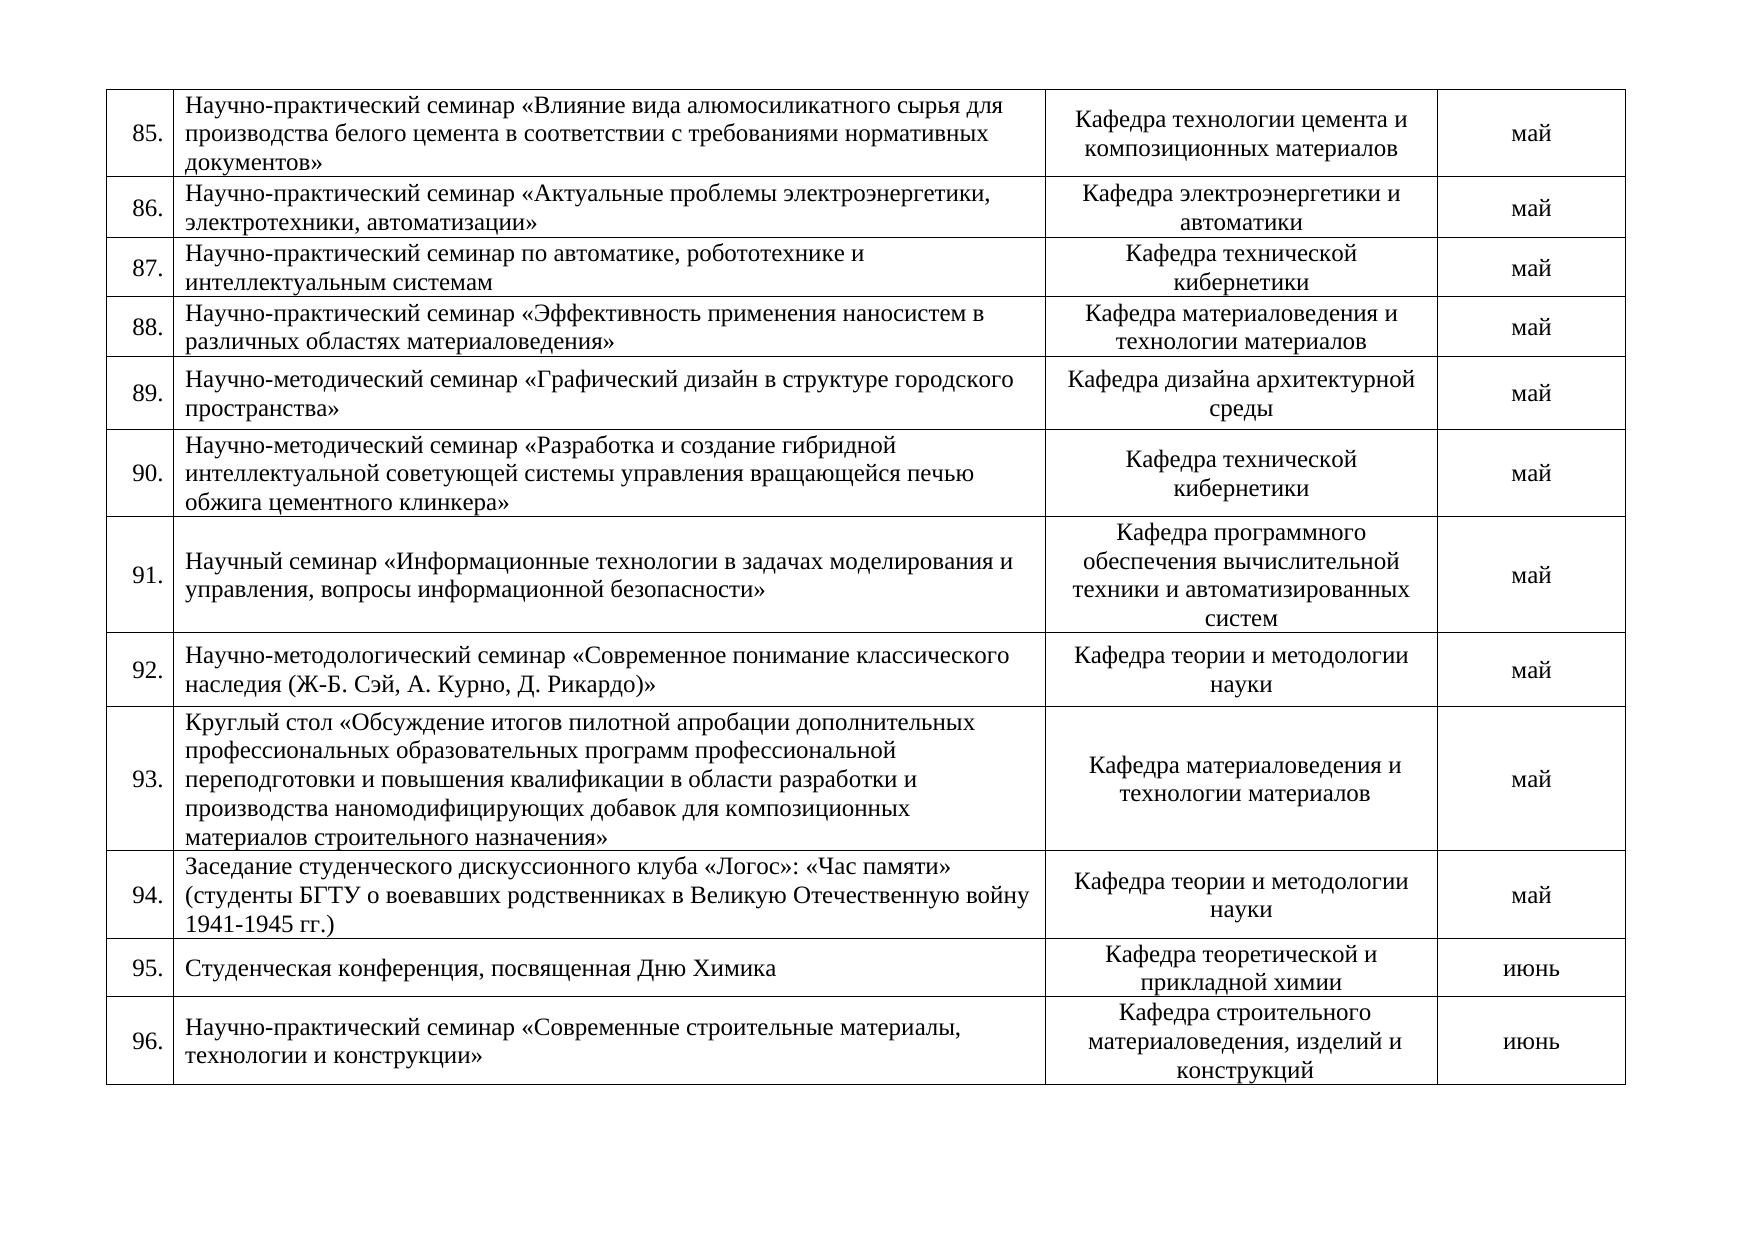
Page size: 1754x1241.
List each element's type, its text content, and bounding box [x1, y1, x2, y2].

table_cell Кафедра материаловедения и технологии материалов [1046, 707, 1437, 850]
table_cell Научно-практический семинар «Актуальные проблемы электроэнергетики, электротехники, автоматизации» [174, 177, 1045, 237]
table_cell Научно-методический семинар «Разработка и создание гибридной интеллектуальной советующей системы управления вращающейся печью обжига цементного клинкера» [174, 430, 1045, 516]
table_cell май [1438, 851, 1625, 938]
table_cell май [1438, 177, 1625, 237]
table_cell [107, 997, 173, 1083]
table_cell Научный семинар «Информационные технологии в задачах моделирования и управления, вопросы информационной безопасности» [174, 517, 1045, 632]
table_cell Кафедра электроэнергетики и автоматики [1046, 177, 1437, 237]
table_cell [107, 707, 173, 850]
table_cell Научно-практический семинар «Эффективность применения наносистем в различных областях материаловедения» [174, 297, 1045, 356]
table_cell июнь [1438, 997, 1625, 1083]
table_cell Кафедра программного обеспечения вычислительной техники и автоматизированных систем [1046, 517, 1437, 632]
table_cell [107, 633, 173, 706]
table_cell май [1438, 297, 1625, 356]
table_cell Кафедра теоретической и прикладной химии [1046, 939, 1437, 996]
table_cell [107, 90, 173, 176]
table_cell Научно-практический семинар по автоматике, робототехнике и интеллектуальным системам [174, 238, 1045, 296]
table_cell Кафедра технической кибернетики [1046, 238, 1437, 296]
table_cell Кафедра материаловедения и технологии материалов [1046, 297, 1437, 356]
table_cell Научно-методологический семинар «Современное понимание классического наследия (Ж-Б. Сэй, А. Курно, Д. Рикардо)» [174, 633, 1045, 706]
table_cell Круглый стол «Обсуждение итогов пилотной апробации дополнительных профессиональных образовательных программ профессиональной переподготовки и повышения квалификации в области разработки и производства наномодифицирующих добавок для композиционных материалов строительного назначения» [174, 707, 1045, 850]
table_cell [107, 297, 173, 356]
table_cell Кафедра строительного материаловедения, изделий и конструкций [1046, 997, 1437, 1083]
table_cell Кафедра теории и методологии науки [1046, 851, 1437, 938]
table_cell [107, 517, 173, 632]
table_cell май [1438, 430, 1625, 516]
table_cell май [1438, 517, 1625, 632]
table_cell Кафедра технической кибернетики [1046, 430, 1437, 516]
table_cell май [1438, 238, 1625, 296]
table_cell Научно-практический семинар «Современные строительные материалы, технологии и конструкции» [174, 997, 1045, 1083]
table_cell [107, 238, 173, 296]
table_cell [107, 357, 173, 429]
table_cell Научно-методический семинар «Графический дизайн в структуре городского пространства» [174, 357, 1045, 429]
table_cell май [1438, 707, 1625, 850]
table_cell июнь [1438, 939, 1625, 996]
table_cell [107, 430, 173, 516]
table_cell Научно-практический семинар «Влияние вида алюмосиликатного сырья для производства белого цемента в соответствии с требованиями нормативных документов» [174, 90, 1045, 176]
table_cell май [1438, 633, 1625, 706]
table_cell [107, 177, 173, 237]
table_cell Студенческая конференция, посвященная Дню Химика [174, 939, 1045, 996]
table_cell Кафедра дизайна архитектурной среды [1046, 357, 1437, 429]
table_cell Заседание студенческого дискуссионного клуба «Логос»: «Час памяти» (студенты БГТУ о воевавших родственниках в Великую Отечественную войну 1941-1945 гг.) [174, 851, 1045, 938]
table_cell [107, 851, 173, 938]
table_cell [107, 939, 173, 996]
table_cell Кафедра технологии цемента и композиционных материалов [1046, 90, 1437, 176]
table_cell май [1438, 90, 1625, 176]
table_cell май [1438, 357, 1625, 429]
table_cell Кафедра теории и методологии науки [1046, 633, 1437, 706]
